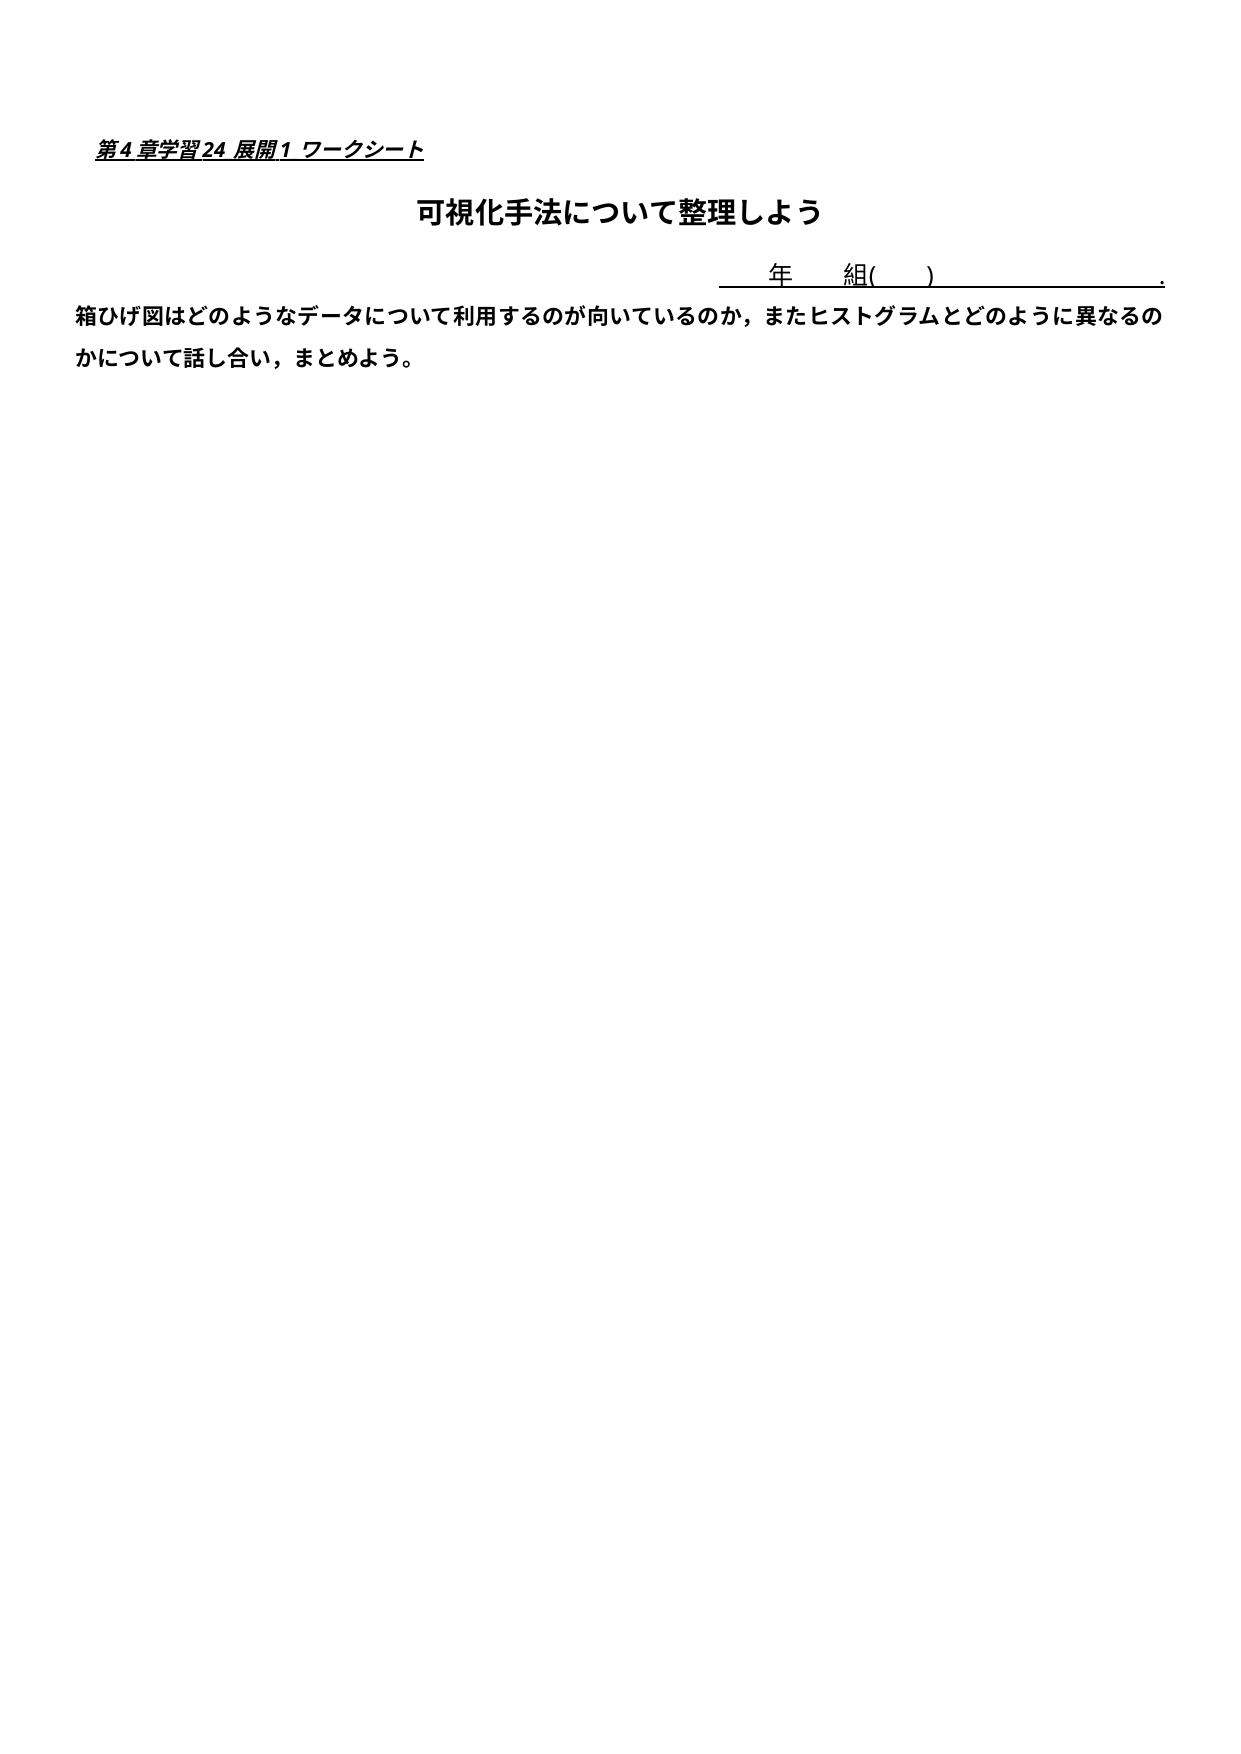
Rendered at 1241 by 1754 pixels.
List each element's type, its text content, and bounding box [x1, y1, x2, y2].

text 箱ひげ図はどのようなデータについて利用するのが向いているのか，またヒストグラムとどのように異なるのかについて話し合い，まとめよう。 [75, 294, 1165, 378]
text 可視化手法について整理しよう [75, 169, 1165, 253]
text 年 組( ) . [75, 253, 1165, 294]
text 第4章学習24_展開1_ワークシート [75, 128, 1165, 169]
